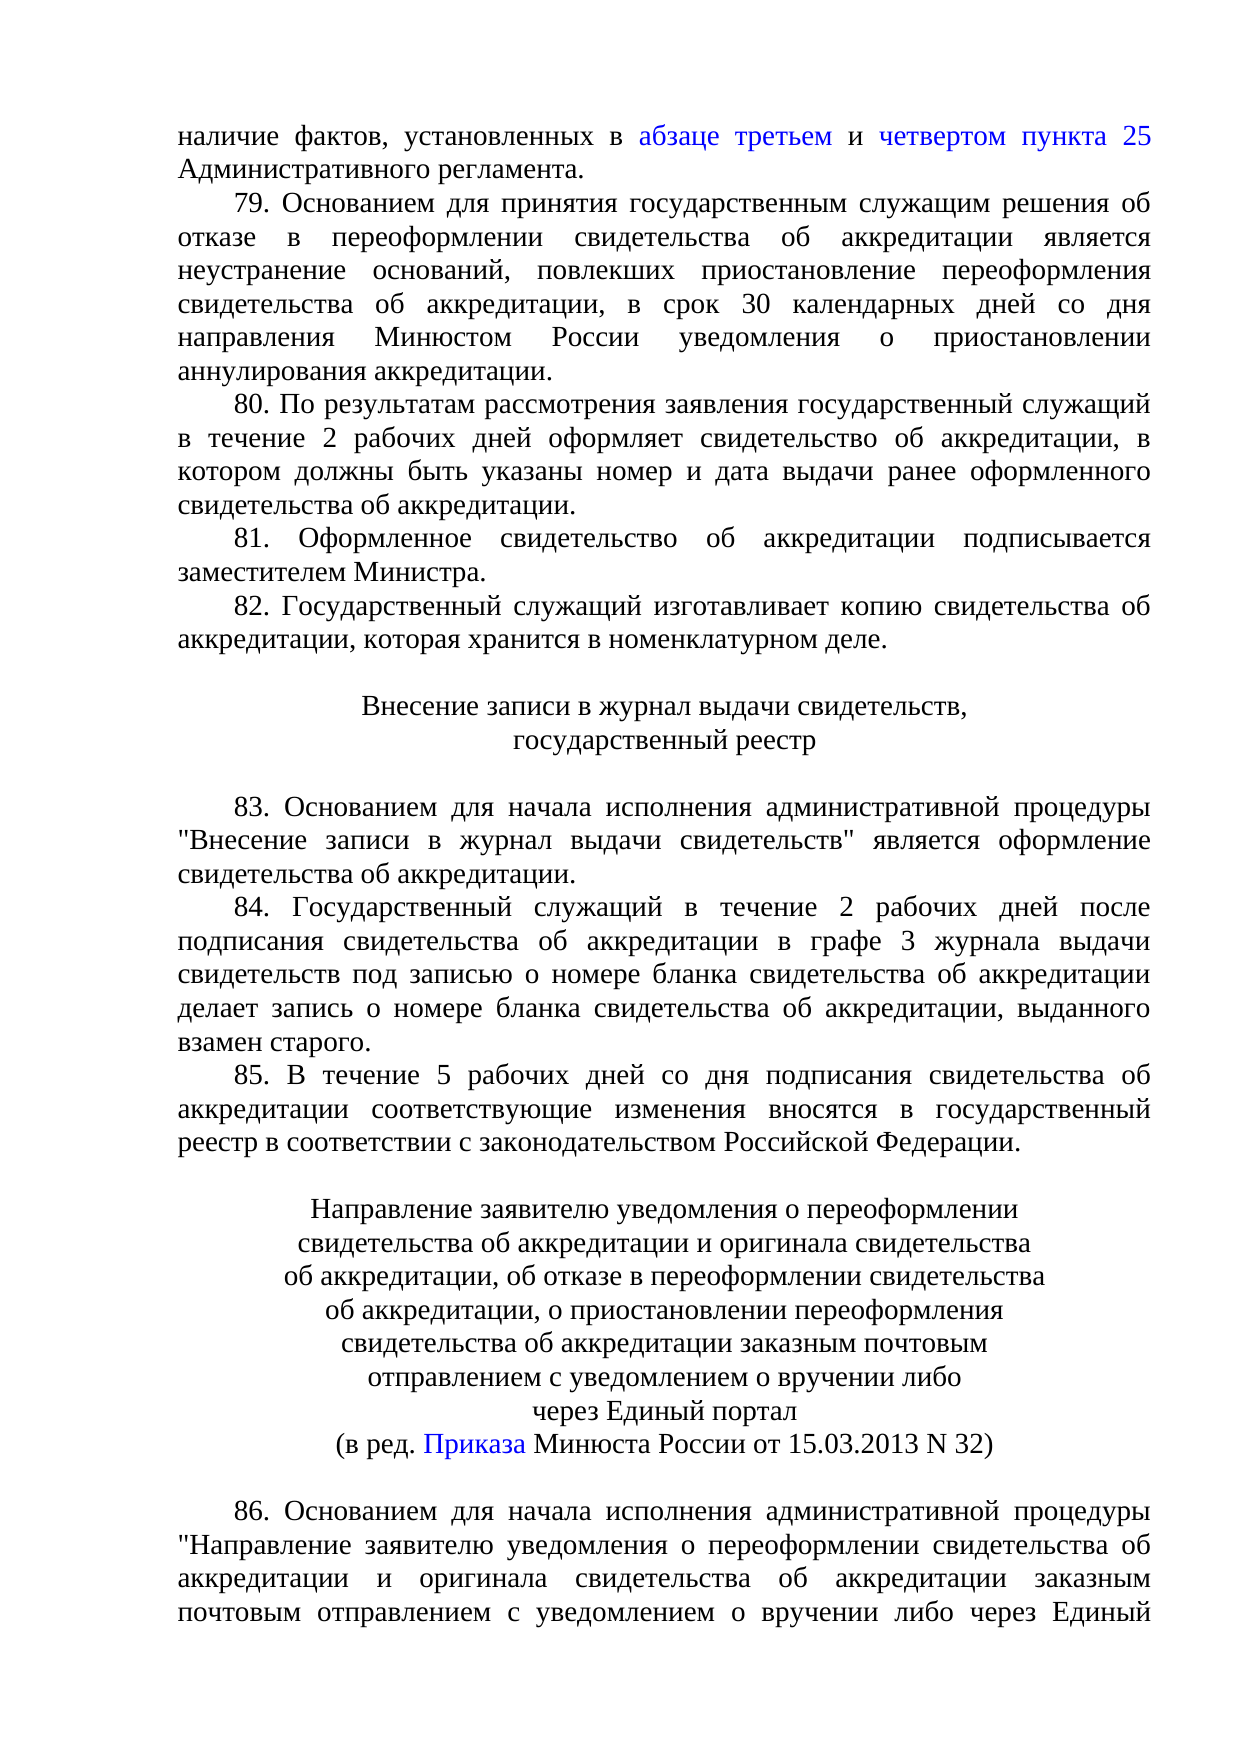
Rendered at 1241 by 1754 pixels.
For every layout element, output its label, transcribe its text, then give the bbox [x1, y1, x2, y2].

text 79. Основанием для принятия государственным служащим решения об отказе в переоформлении свидетельства об аккредитации является неустранение оснований, повлекших приостановление переоформления свидетельства об аккредитации, в срок 30 календарных дней со дня направления Минюстом России уведомления о приостановлении аннулирования аккредитации. [177, 185, 1152, 386]
text Направление заявителю уведомления о переоформлении [177, 1191, 1152, 1225]
text об аккредитации, о приостановлении переоформления [177, 1292, 1152, 1326]
text через Единый портал [177, 1393, 1152, 1426]
text отправлением с уведомлением о вручении либо [177, 1359, 1152, 1393]
text (в ред. Приказа Минюста России от 15.03.2013 N 32) [177, 1426, 1152, 1460]
text свидетельства об аккредитации заказным почтовым [177, 1326, 1152, 1359]
text государственный реестр [177, 722, 1152, 755]
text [177, 118, 1152, 185]
text 83. Основанием для начала исполнения административной процедуры "Внесение записи в журнал выдачи свидетельств" является оформление свидетельства об аккредитации. [177, 789, 1152, 889]
text Внесение записи в журнал выдачи свидетельств, [177, 688, 1152, 722]
text 82. Государственный служащий изготавливает копию свидетельства об аккредитации, которая хранится в номенклатурном деле. [177, 588, 1152, 655]
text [177, 1493, 1152, 1627]
text 81. Оформленное свидетельство об аккредитации подписывается заместителем Министра. [177, 521, 1152, 588]
text об аккредитации, об отказе в переоформлении свидетельства [177, 1258, 1152, 1292]
text 84. Государственный служащий в течение 2 рабочих дней после подписания свидетельства об аккредитации в графе 3 журнала выдачи свидетельств под записью о номере бланка свидетельства об аккредитации делает запись о номере бланка свидетельства об аккредитации, выданного взамен старого. [177, 889, 1152, 1057]
text 85. В течение 5 рабочих дней со дня подписания свидетельства об аккредитации соответствующие изменения вносятся в государственный реестр в соответствии с законодательством Российской Федерации. [177, 1057, 1152, 1158]
text свидетельства об аккредитации и оригинала свидетельства [177, 1225, 1152, 1258]
text 80. По результатам рассмотрения заявления государственный служащий в течение 2 рабочих дней оформляет свидетельство об аккредитации, в котором должны быть указаны номер и дата выдачи ранее оформленного свидетельства об аккредитации. [177, 386, 1152, 521]
